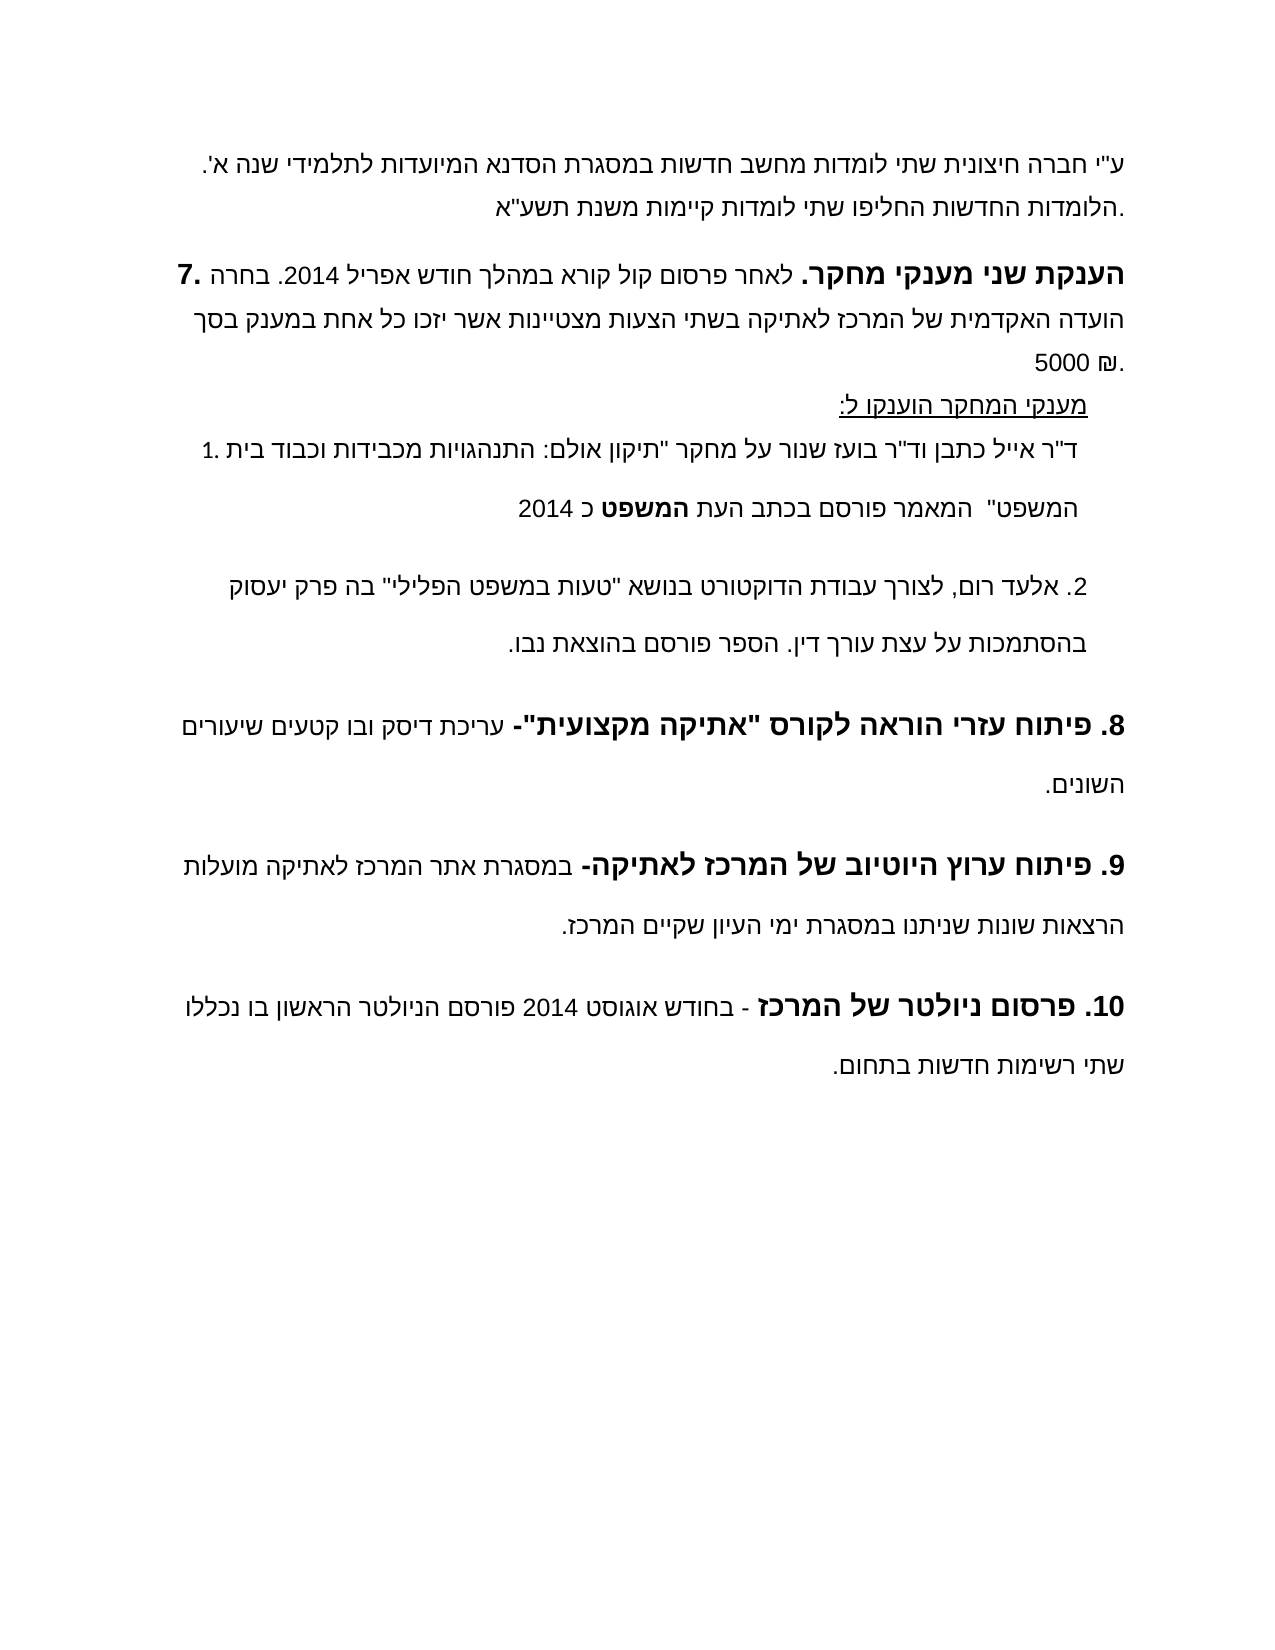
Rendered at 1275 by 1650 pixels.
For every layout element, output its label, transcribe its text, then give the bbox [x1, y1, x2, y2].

text 10. פרסום ניולטר של המרכז - בחודש אוגוסט 2014 פורסם הניולטר הראשון בו נכללו שתי רשימות חדשות בתחום. [150, 989, 1125, 1080]
text 8. פיתוח עזרי הוראה לקורס "אתיקה מקצועית"- עריכת דיסק ובו קטעים שיעורים השונים. [150, 708, 1125, 799]
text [150, 150, 1125, 222]
text 7. הענקת שני מענקי מחקר. לאחר פרסום קול קורא במהלך חודש אפריל 2014. בחרה הועדה האקדמית של המרכז לאתיקה בשתי הצעות מצטיינות אשר יזכו כל אחת במענק בסך 5000 ₪. [150, 257, 1125, 377]
text 2. אלעד רום, לצורך עבודת הדוקטורט בנושא "טעות במשפט הפלילי" בה פרק יעסוק בהסתמכות על עצת עורך דין. הספר פורסם בהוצאת נבו. [197, 572, 1087, 658]
text מענקי המחקר הוענקו ל: [197, 391, 1087, 420]
text 1. ד"ר אייל כתבן וד"ר בועז שנור על מחקר "תיקון אולם: התנהגויות מכבידות וכבוד בית המשפט" המאמר פורסם בכתב העת המשפט כ 2014 [187, 434, 1078, 522]
text 9. פיתוח ערוץ היוטיוב של המרכז לאתיקה- במסגרת אתר המרכז לאתיקה מועלות הרצאות שונות שניתנו במסגרת ימי העיון שקיים המרכז. [150, 848, 1125, 939]
